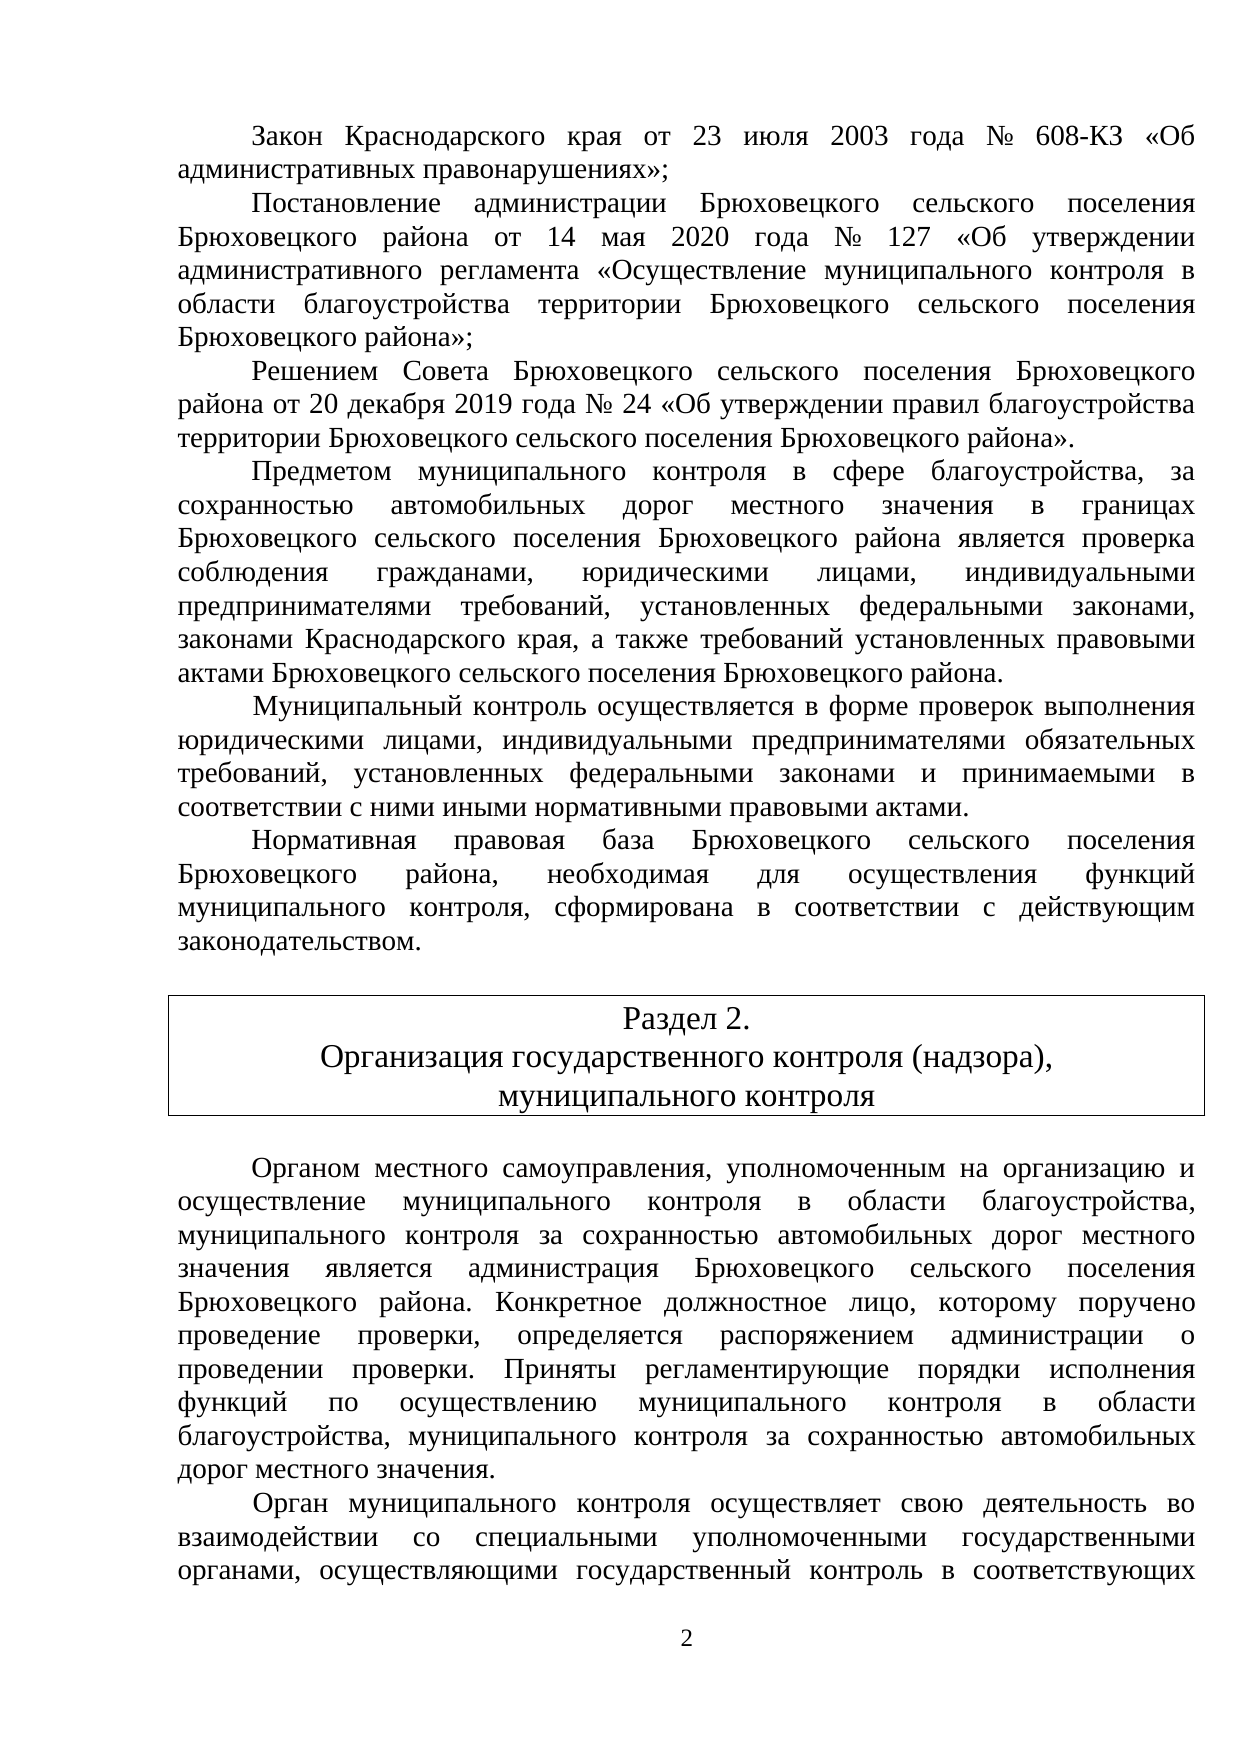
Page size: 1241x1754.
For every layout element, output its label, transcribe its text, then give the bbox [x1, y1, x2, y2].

text Раздел 2. [169, 996, 1204, 1036]
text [177, 1485, 1196, 1586]
text Нормативная правовая база Брюховецкого сельского поселения Брюховецкого района, необходимая для осуществления функций муниципального контроля, сформирована в соответствии с действующим законодательством. [177, 822, 1196, 957]
text муниципального контроля [169, 1072, 1204, 1115]
text Органом местного самоуправления, уполномоченным на организацию и осуществление муниципального контроля в области благоустройства, муниципального контроля за сохранностью автомобильных дорог местного значения является администрация Брюховецкого сельского поселения Брюховецкого района. Конкретное должностное лицо, которому поручено проведение проверки, определяется распоряжением администрации о проведении проверки. Приняты регламентирующие порядки исполнения функций по осуществлению муниципального контроля в области благоустройства, муниципального контроля за сохранностью автомобильных дорог местного значения. [177, 1150, 1196, 1485]
list Муниципальный контроль осуществляется в форме проверок выполнения юридическими лицами, индивидуальными предпринимателями обязательных требований, установленных федеральными законами и принимаемыми в соответствии с ними иными нормативными правовыми актами. [177, 688, 1196, 822]
text Предметом муниципального контроля в сфере благоустройства, за сохранностью автомобильных дорог местного значения в границах Брюховецкого сельского поселения Брюховецкого района является проверка соблюдения гражданами, юридическими лицами, индивидуальными предпринимателями требований, установленных федеральными законами, законами Краснодарского края, а также требований установленных правовыми актами Брюховецкого сельского поселения Брюховецкого района. [177, 453, 1196, 688]
text Организация государственного контроля (надзора), [177, 1036, 1196, 1072]
text Решением Совета Брюховецкого сельского поселения Брюховецкого района от 20 декабря 2019 года № 24 «Об утверждении правил благоустройства территории Брюховецкого сельского поселения Брюховецкого района». [177, 353, 1196, 453]
text Закон Краснодарского края от 23 июля 2003 года № 608-КЗ «Об административных правонарушениях»; [177, 118, 1196, 185]
list Постановление администрации Брюховецкого сельского поселения Брюховецкого района от 14 мая 2020 года № 127 «Об утверждении административного регламента «Осуществление муниципального контроля в области благоустройства территории Брюховецкого сельского поселения Брюховецкого района»; [177, 185, 1196, 353]
